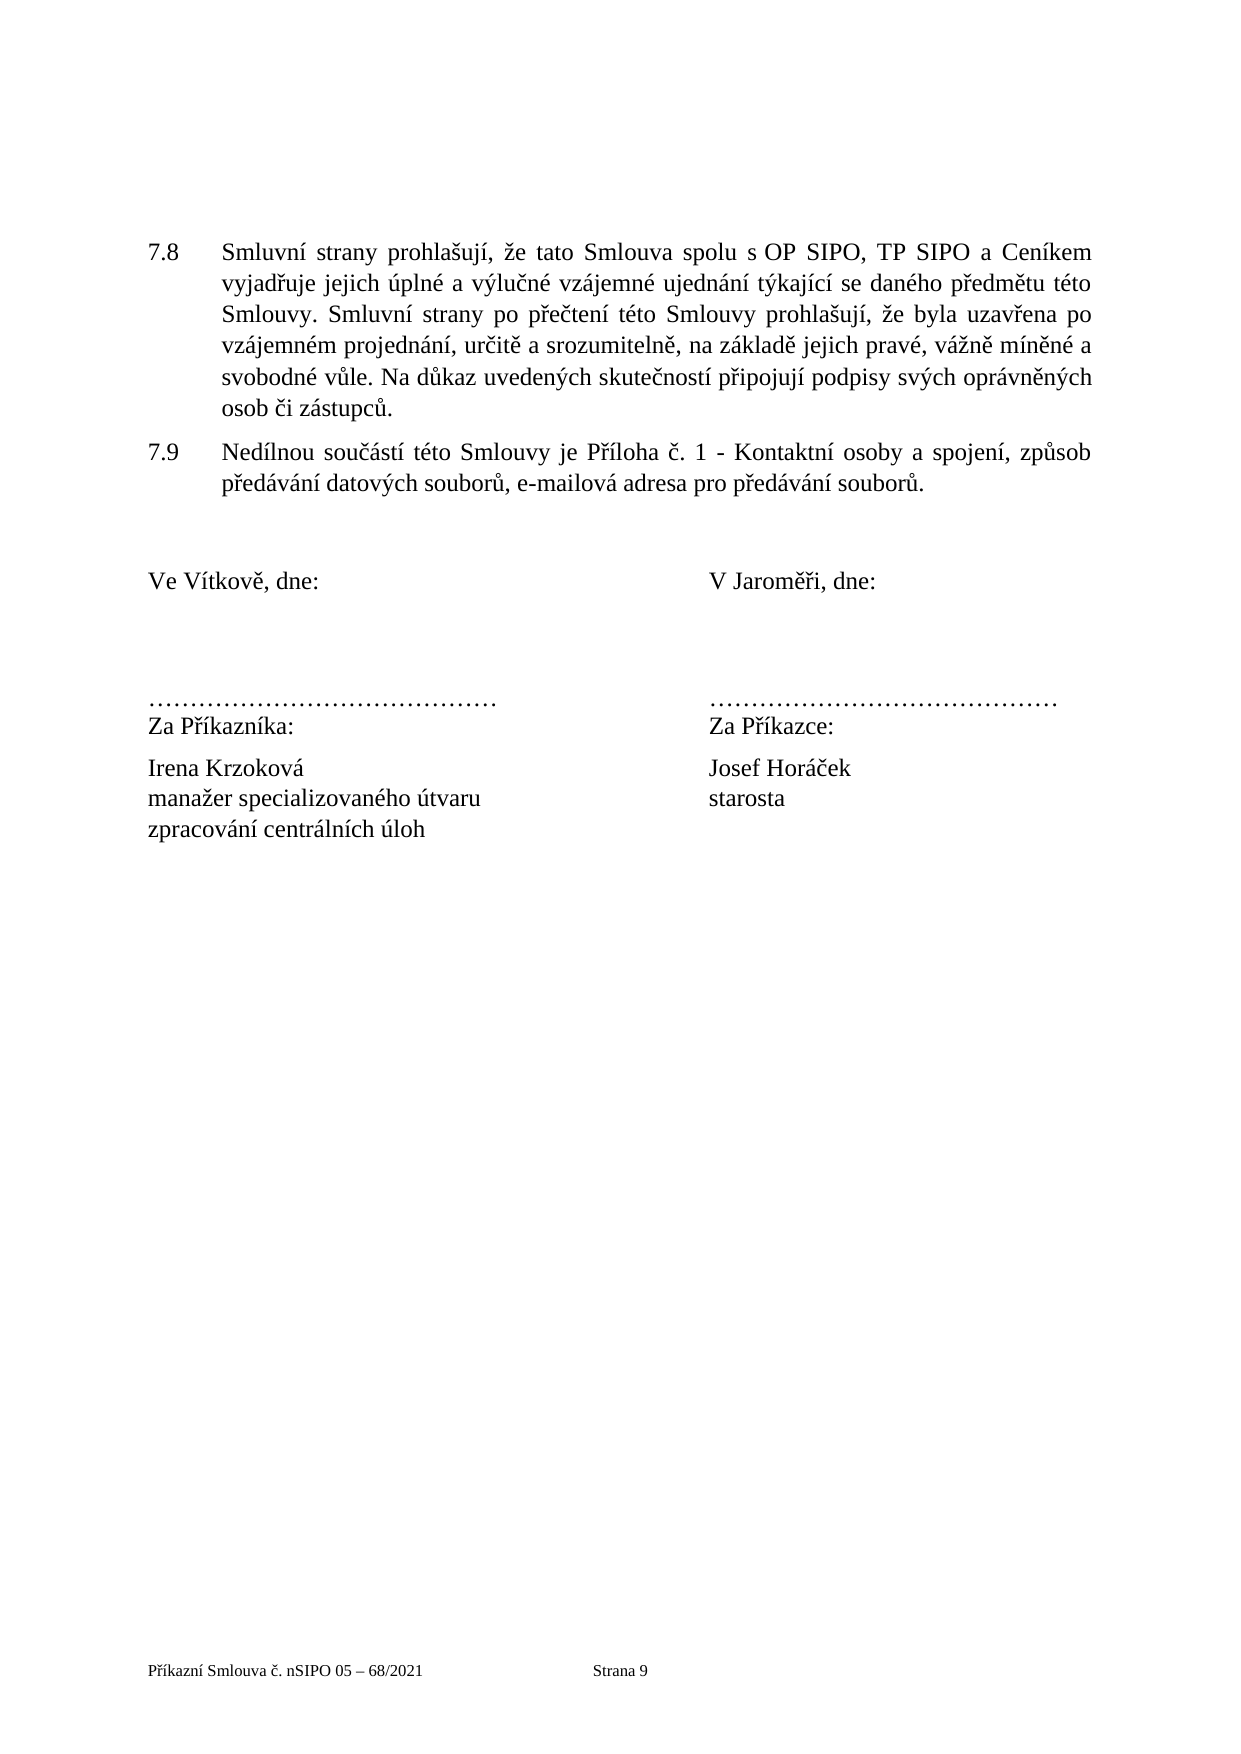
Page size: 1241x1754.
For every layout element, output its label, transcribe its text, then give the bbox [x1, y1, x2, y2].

text Za Příkazníka: Za Příkazce: [148, 711, 1093, 740]
text manažer specializovaného útvaru starosta [148, 781, 1093, 813]
text Irena Krzoková Josef Horáček [148, 753, 1093, 781]
text zpracování centrálních úloh [148, 813, 1093, 844]
text …………………………………… …………………………………… [148, 683, 1093, 711]
text Ve Vítkově, dne: V Jaroměři, dne: [148, 566, 1093, 595]
text 7.9 Nedílnou součástí této Smlouvy je Příloha č. 1 - Kontaktní osoby a spojení, způsob předávání datových souborů, e-mailová adresa pro předávání souborů. [148, 435, 1093, 498]
text 7.8 Smluvní strany prohlašují, že tato Smlouva spolu s OP SIPO, TP SIPO a Ceníkem vyjadřuje jejich úplné a výlučné vzájemné ujednání týkající se daného předmětu této Smlouvy. Smluvní strany po přečtení této Smlouvy prohlašují, že byla uzavřena po vzájemném projednání, určitě a srozumitelně, na základě jejich pravé, vážně míněné a svobodné vůle. Na důkaz uvedených skutečností připojují podpisy svých oprávněných osob či zástupců. [148, 235, 1093, 423]
